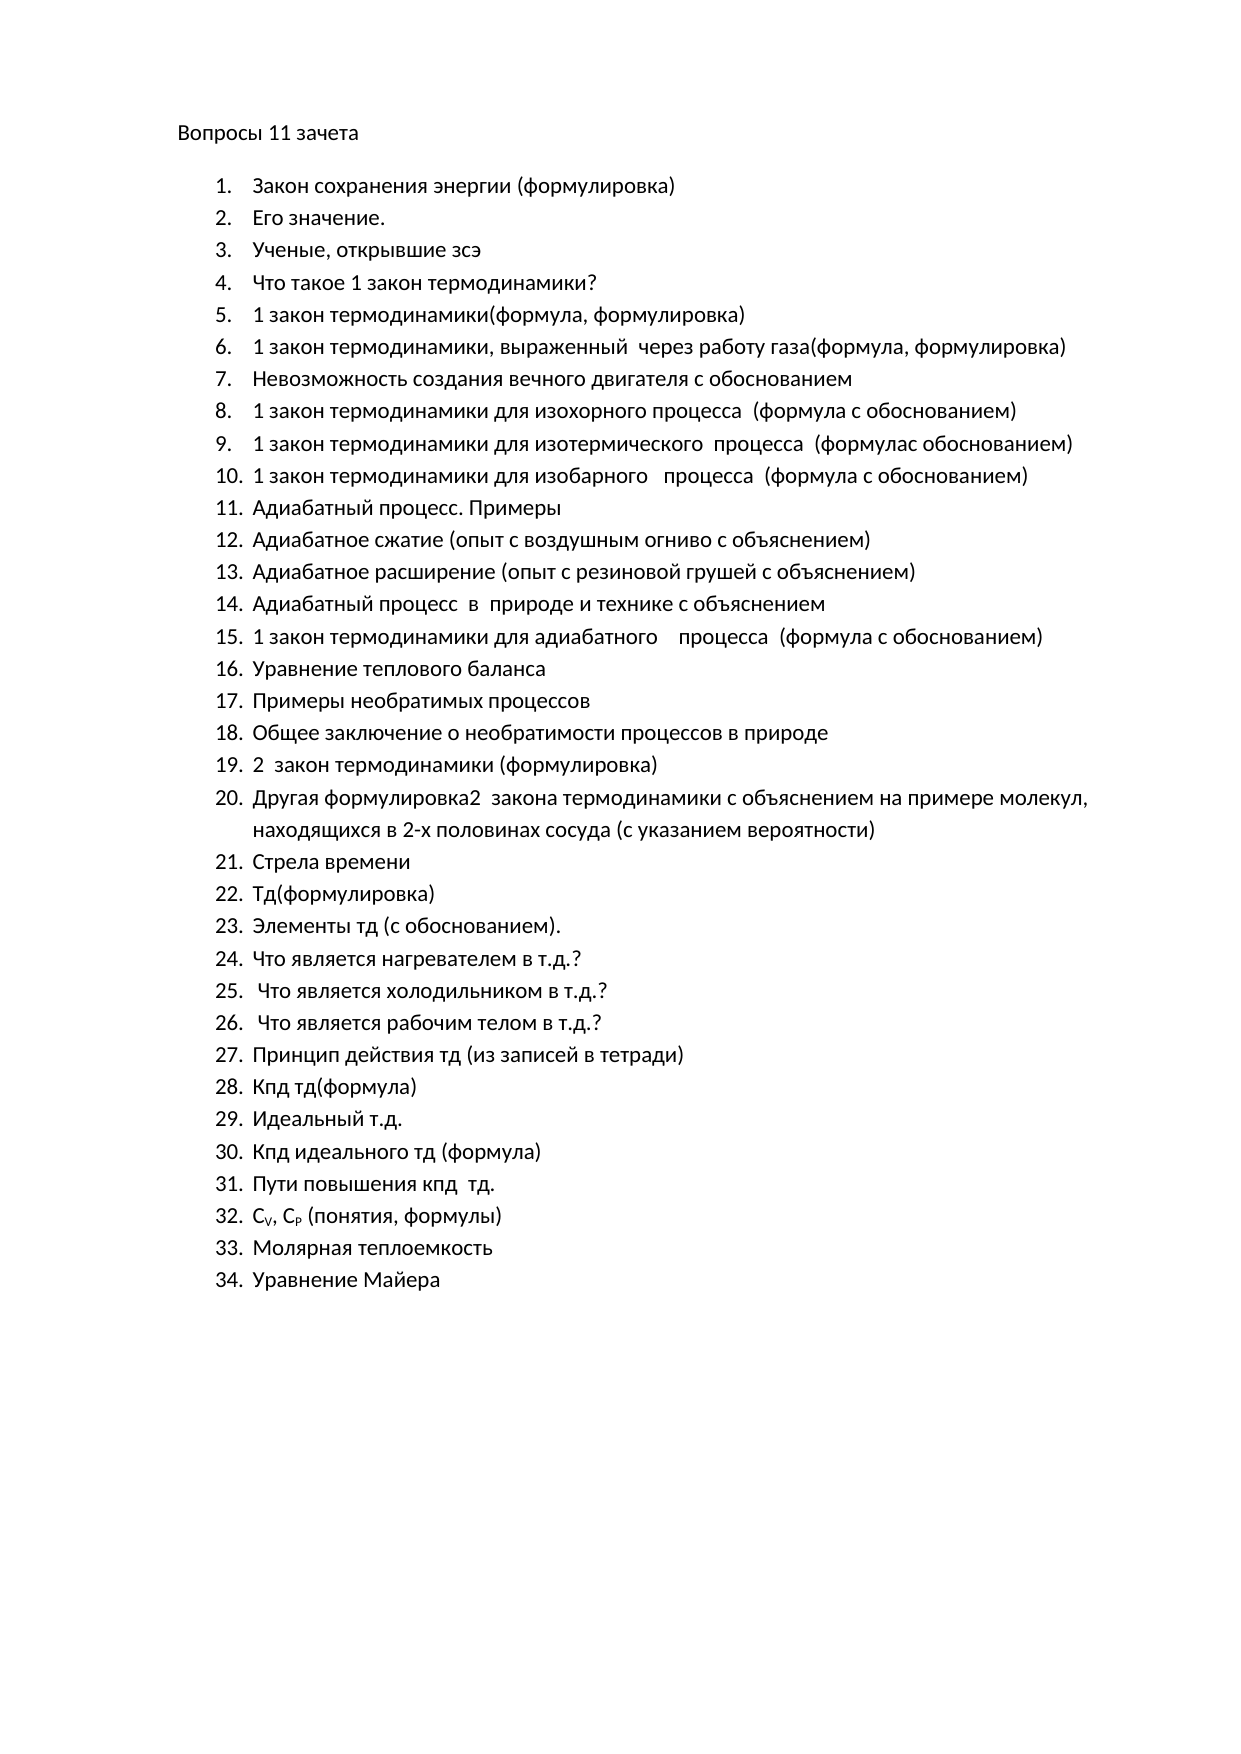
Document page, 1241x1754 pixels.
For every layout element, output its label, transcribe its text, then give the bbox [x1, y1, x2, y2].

list Адиабатный процесс. Примеры [215, 493, 1152, 521]
list Кпд идеального тд (формула) [215, 1137, 1152, 1165]
list Стрела времени [215, 847, 1152, 875]
list Общее заключение о необратимости процессов в природе [215, 718, 1152, 746]
list Другая формулировка2 закона термодинамики с объяснением на примере молекул, находящихся в 2-х половинах сосуда (с указанием вероятности) [215, 783, 1152, 843]
list 1 закон термодинамики для изотермического процесса (формулас обоснованием) [215, 429, 1152, 457]
list Принцип действия тд (из записей в тетради) [215, 1040, 1152, 1068]
list 1 закон термодинамики, выраженный через работу газа(формула, формулировка) [215, 332, 1152, 360]
list Его значение. [215, 203, 1152, 231]
list Тд(формулировка) [215, 879, 1152, 907]
list 1 закон термодинамики для изохорного процесса (формула с обоснованием) [215, 396, 1152, 424]
list Молярная теплоемкость [215, 1233, 1152, 1261]
list Кпд тд(формула) [215, 1072, 1152, 1100]
list Уравнение теплового баланса [215, 654, 1152, 682]
list Закон сохранения энергии (формулировка) [215, 171, 1152, 199]
list Адиабатное расширение (опыт с резиновой грушей с объяснением) [215, 557, 1152, 585]
list Невозможность создания вечного двигателя с обоснованием [215, 364, 1152, 392]
list Уравнение Майера [215, 1266, 1152, 1293]
list Идеальный т.д. [215, 1104, 1152, 1133]
list 2 закон термодинамики (формулировка) [215, 751, 1152, 778]
list Что является нагревателем в т.д.? [215, 944, 1152, 972]
list Ученые, открывшие зсэ [215, 236, 1152, 263]
list Примеры необратимых процессов [215, 686, 1152, 714]
list Что является рабочим телом в т.д.? [215, 1008, 1152, 1036]
list Что является холодильником в т.д.? [215, 976, 1152, 1004]
list Адиабатное сжатие (опыт с воздушным огниво с объяснением) [215, 525, 1152, 553]
list Адиабатный процесс в природе и технике с объяснением [215, 589, 1152, 618]
list Пути повышения кпд тд. [215, 1169, 1152, 1197]
list Элементы тд (с обоснованием). [215, 911, 1152, 939]
list Что такое 1 закон термодинамики? [215, 268, 1152, 296]
list 1 закон термодинамики(формула, формулировка) [215, 300, 1152, 328]
list 1 закон термодинамики для изобарного процесса (формула с обоснованием) [215, 461, 1152, 489]
text Вопросы 11 зачета [177, 118, 1152, 146]
list СV, СР (понятия, формулы) [215, 1201, 1152, 1229]
list 1 закон термодинамики для адиабатного процесса (формула с обоснованием) [215, 622, 1152, 650]
